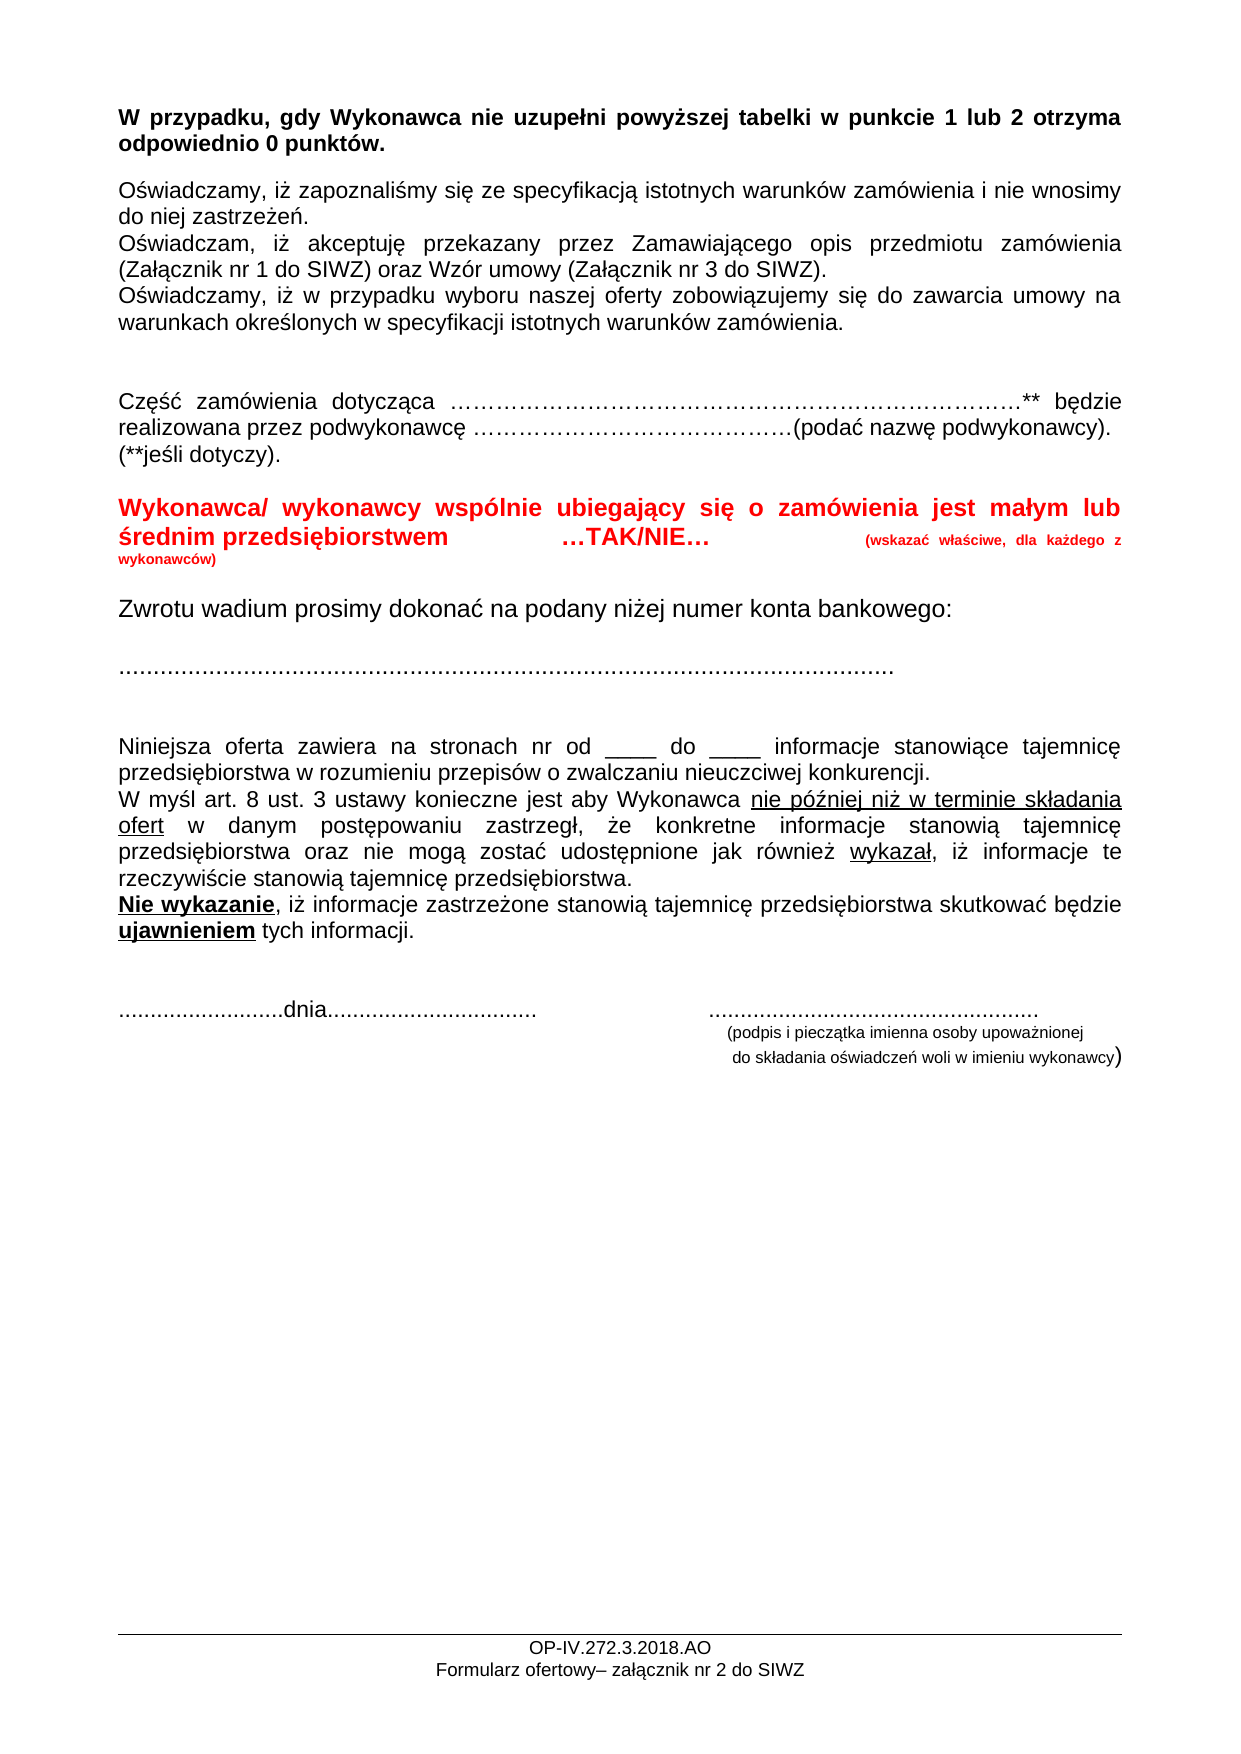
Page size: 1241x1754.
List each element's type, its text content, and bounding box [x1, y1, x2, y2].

text Nie wykazanie, iż informacje zastrzeżone stanowią tajemnicę przedsiębiorstwa skutkować będzie ujawnieniem tych informacji. [118, 891, 1122, 944]
text ................................................................................................................ [118, 651, 1122, 680]
text Zwrotu wadium prosimy dokonać na podany niżej numer konta bankowego: [118, 594, 1122, 623]
text ..........................dnia................................. .................................................... [118, 996, 1122, 1023]
text Oświadczam, iż akceptuję przekazany przez Zamawiającego opis przedmiotu zamówienia (Załącznik nr 1 do SIWZ) oraz Wzór umowy (Załącznik nr 3 do SIWZ). [118, 230, 1122, 282]
text do składania oświadczeń woli w imieniu wykonawcy) [339, 1042, 1122, 1068]
text W przypadku, gdy Wykonawca nie uzupełni powyższej tabelki w punkcie 1 lub 2 otrzyma odpowiednio 0 punktów. [118, 103, 1122, 156]
text W myśl art. 8 ust. 3 ustawy konieczne jest aby Wykonawca nie później niż w terminie składania ofert w danym postępowaniu zastrzegł, że konkretne informacje stanowią tajemnicę przedsiębiorstwa oraz nie mogą zostać udostępnione jak również wykazał, iż informacje te rzeczywiście stanowią tajemnicę przedsiębiorstwa. [118, 786, 1122, 891]
text Część zamówienia dotycząca …………………………………………………………………** będzie realizowana przez podwykonawcę ……………………………………(podać nazwę podwykonawcy). [118, 388, 1122, 441]
text Wykonawca/ wykonawcy wspólnie ubiegający się o zamówienia jest małym lub średnim przedsiębiorstwem …TAK/NIE… (wskazać właściwe, dla każdego z wykonawców) [118, 493, 1122, 567]
text (**jeśli dotyczy). [118, 441, 1122, 467]
text Oświadczamy, iż zapoznaliśmy się ze specyfikacją istotnych warunków zamówienia i nie wnosimy do niej zastrzeżeń. [118, 177, 1122, 230]
text Niniejsza oferta zawiera na stronach nr od ____ do ____ informacje stanowiące tajemnicę przedsiębiorstwa w rozumieniu przepisów o zwalczaniu nieuczciwej konkurencji. [118, 733, 1122, 786]
text Oświadczamy, iż w przypadku wyboru naszej oferty zobowiązujemy się do zawarcia umowy na warunkach określonych w specyfikacji istotnych warunków zamówienia. [118, 282, 1122, 335]
text (podpis i pieczątka imienna osoby upoważnionej [634, 1023, 1122, 1042]
